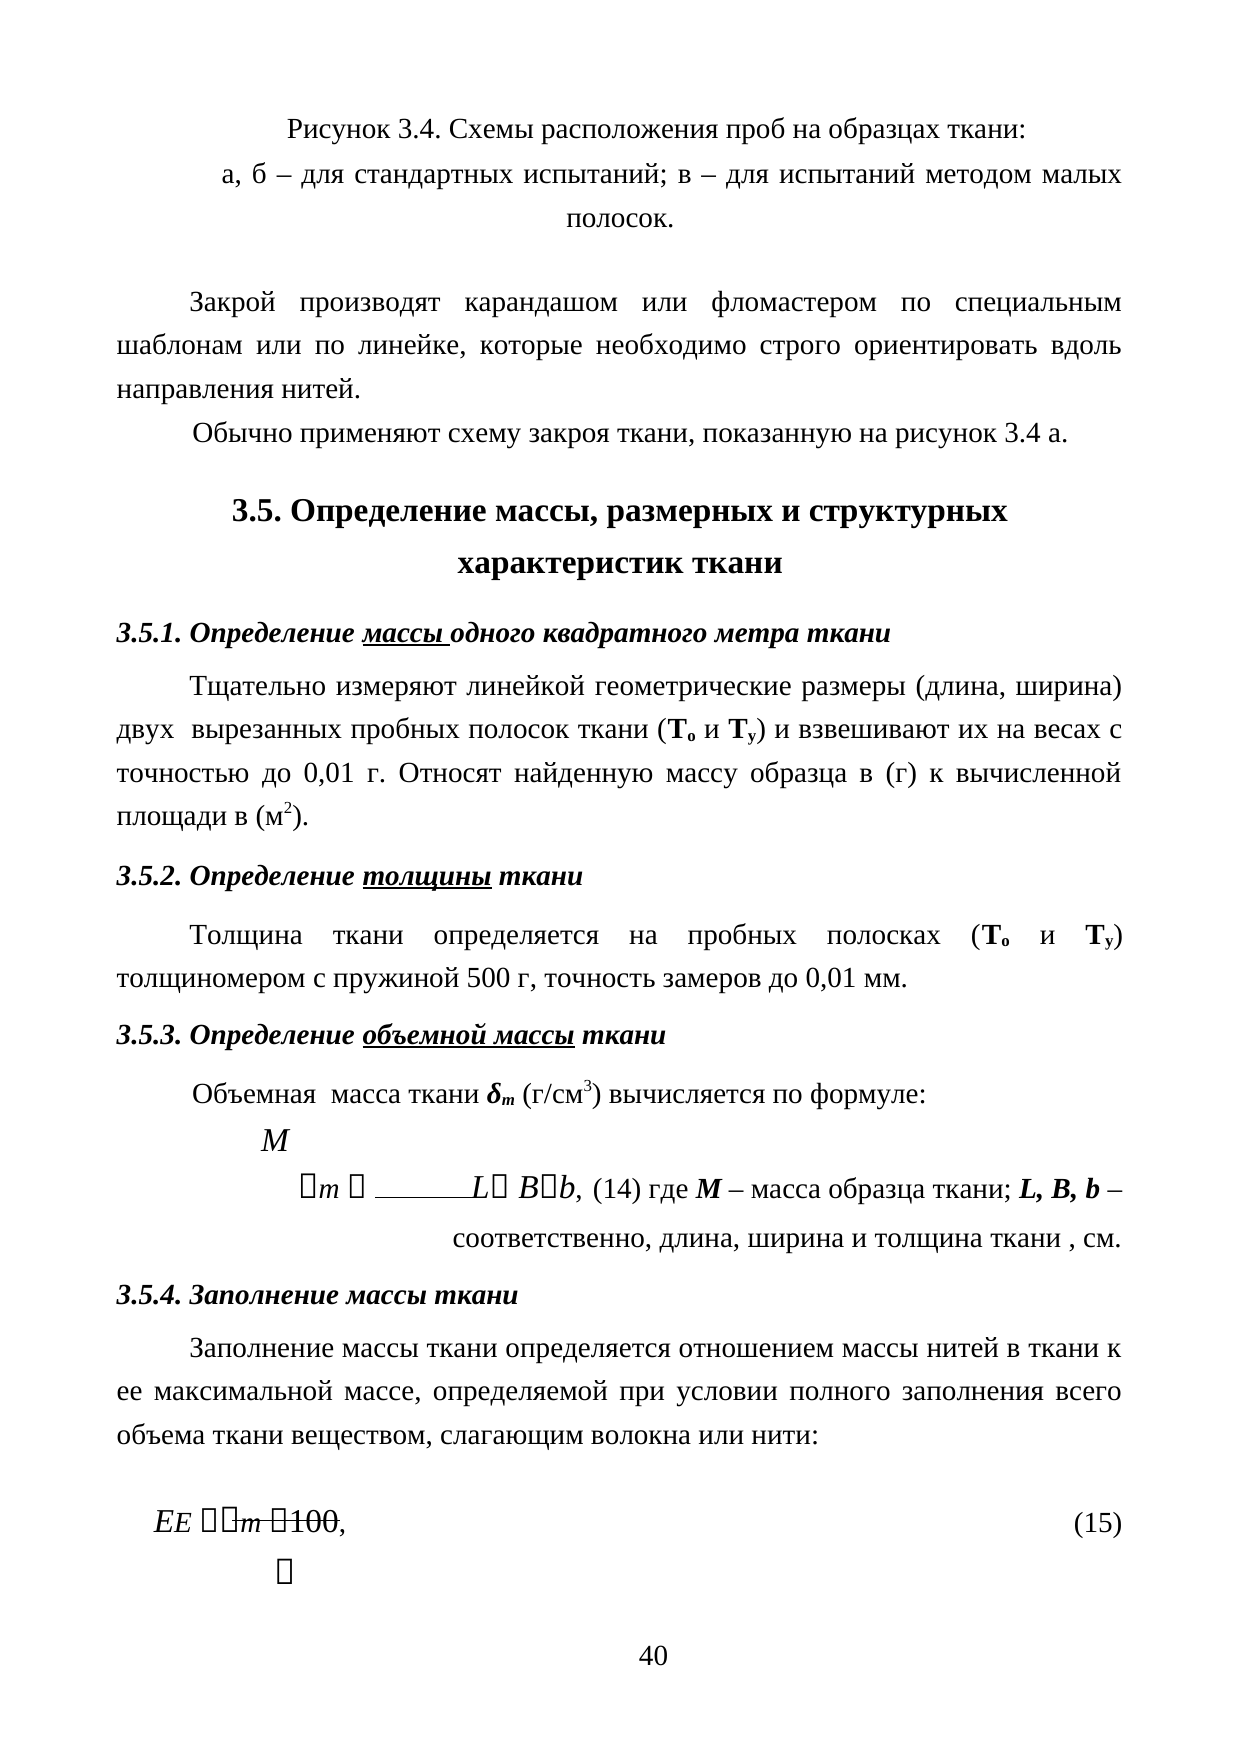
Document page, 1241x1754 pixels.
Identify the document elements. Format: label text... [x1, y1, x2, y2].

subtitle 3.5.1. Определение массы одного квадратного метра ткани [116, 615, 1129, 648]
text EE m 100, (15) [117, 1495, 1129, 1543]
text а, б – для стандартных испытаний; в – для испытаний методом малых полосок. [221, 156, 1123, 233]
text Тщательно измеряют линейкой геометрические размеры (длина, ширина) двух вырезанных пробных полосок ткани (То и Ту) и взвешивают их на весах с точностью до 0,01 г. Относят найденную массу образца в (г) к вычисленной площади в (м2). [116, 668, 1123, 832]
text  [274, 1547, 1129, 1595]
subtitle 3.5.2. Определение толщины ткани [116, 858, 1129, 892]
subtitle 3.5.4. Заполнение массы ткани [116, 1277, 1129, 1311]
text Заполнение массы ткани определяется отношением массы нитей в ткани к ее максимальной массе, определяемой при условии полного заполнения всего объема ткани веществом, слагающим волокна или нити: [116, 1330, 1123, 1451]
text Обычно применяют схему закроя ткани, показанную на рисунок 3.4 а. [136, 415, 1124, 448]
text Закрой производят карандашом или фломастером по специальным шаблонам или по линейке, которые необходимо строго ориентировать вдоль направления нитей. [116, 284, 1123, 404]
text Рисунок 3.4. Схемы расположения проб на образцах ткани: [287, 111, 1123, 144]
text Толщина ткани определяется на пробных полосках (То и Ту) толщиномером с пружиной 500 г, точность замеров до 0,01 мм. [116, 917, 1123, 994]
subtitle 3.5. Определение массы, размерных и структурных характеристик ткани [232, 490, 1129, 581]
subtitle 3.5.3. Определение объемной массы ткани [116, 1017, 1129, 1051]
text m  L Bb, (14) где М – масса образца ткани; L, B, b – соответственно, длина, ширина и толщина ткани , см. [117, 1162, 1122, 1254]
text М [261, 1120, 1129, 1159]
text Объемная масса ткани δт (г/см3) вычисляется по формуле: [192, 1076, 1123, 1109]
